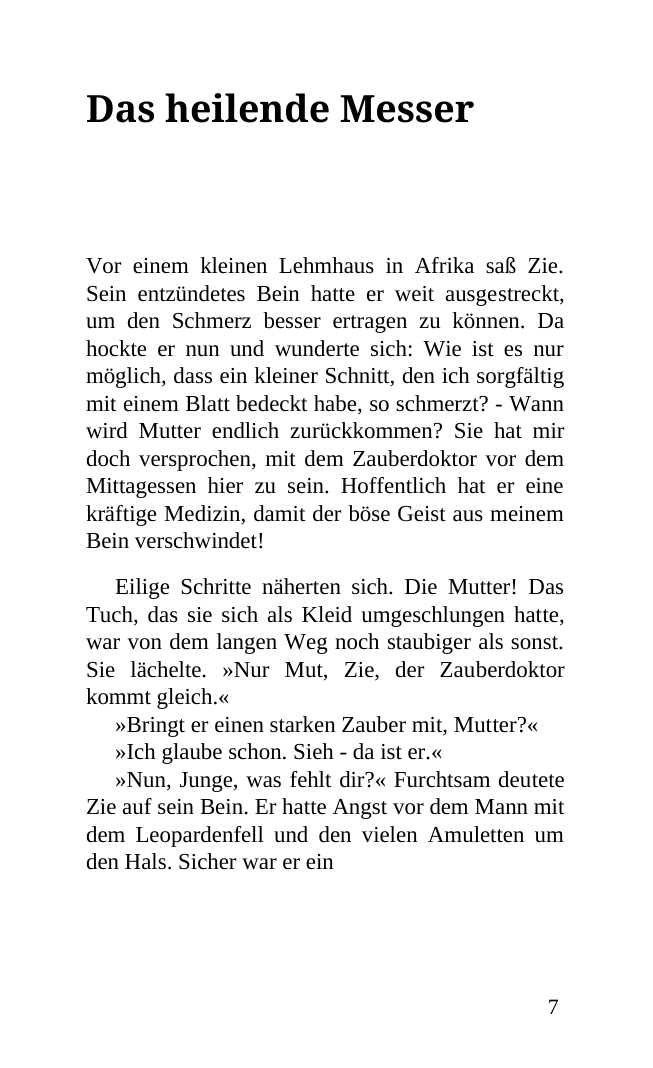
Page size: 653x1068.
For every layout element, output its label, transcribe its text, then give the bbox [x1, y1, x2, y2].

subtitle Das heilende Messer [86, 92, 474, 129]
text »Ich glaube schon. Sieh - da ist er.« [86, 738, 565, 765]
text Eilige Schritte näherten sich. Die Mutter! Das Tuch, das sie sich als Kleid umgeschlungen hatte, war von dem langen Weg noch staubiger als sonst. Sie lächelte. »Nur Mut, Zie, der Zauberdoktor kommt gleich.« [86, 573, 565, 710]
text Vor einem kleinen Lehmhaus in Afrika saß Zie. Sein entzündetes Bein hatte er weit ausgestreckt, um den Schmerz besser ertragen zu können. Da hockte er nun und wunderte sich: Wie ist es nur möglich, dass ein kleiner Schnitt, den ich sorgfältig mit einem Blatt bedeckt habe, so schmerzt? - Wann wird Mutter endlich zurückkommen? Sie hat mir doch versprochen, mit dem Zauberdoktor vor dem Mittagessen hier zu sein. Hoffentlich hat er eine kräftige Medizin, damit der böse Geist aus meinem Bein verschwindet! [86, 251, 565, 554]
text »Nun, Junge, was fehlt dir?« Furchtsam deutete Zie auf sein Bein. Er hatte Angst vor dem Mann mit dem Leopardenfell und den vielen Amuletten um den Hals. Sicher war er ein [86, 765, 565, 875]
text »Bringt er einen starken Zauber mit, Mutter?« [86, 710, 565, 738]
